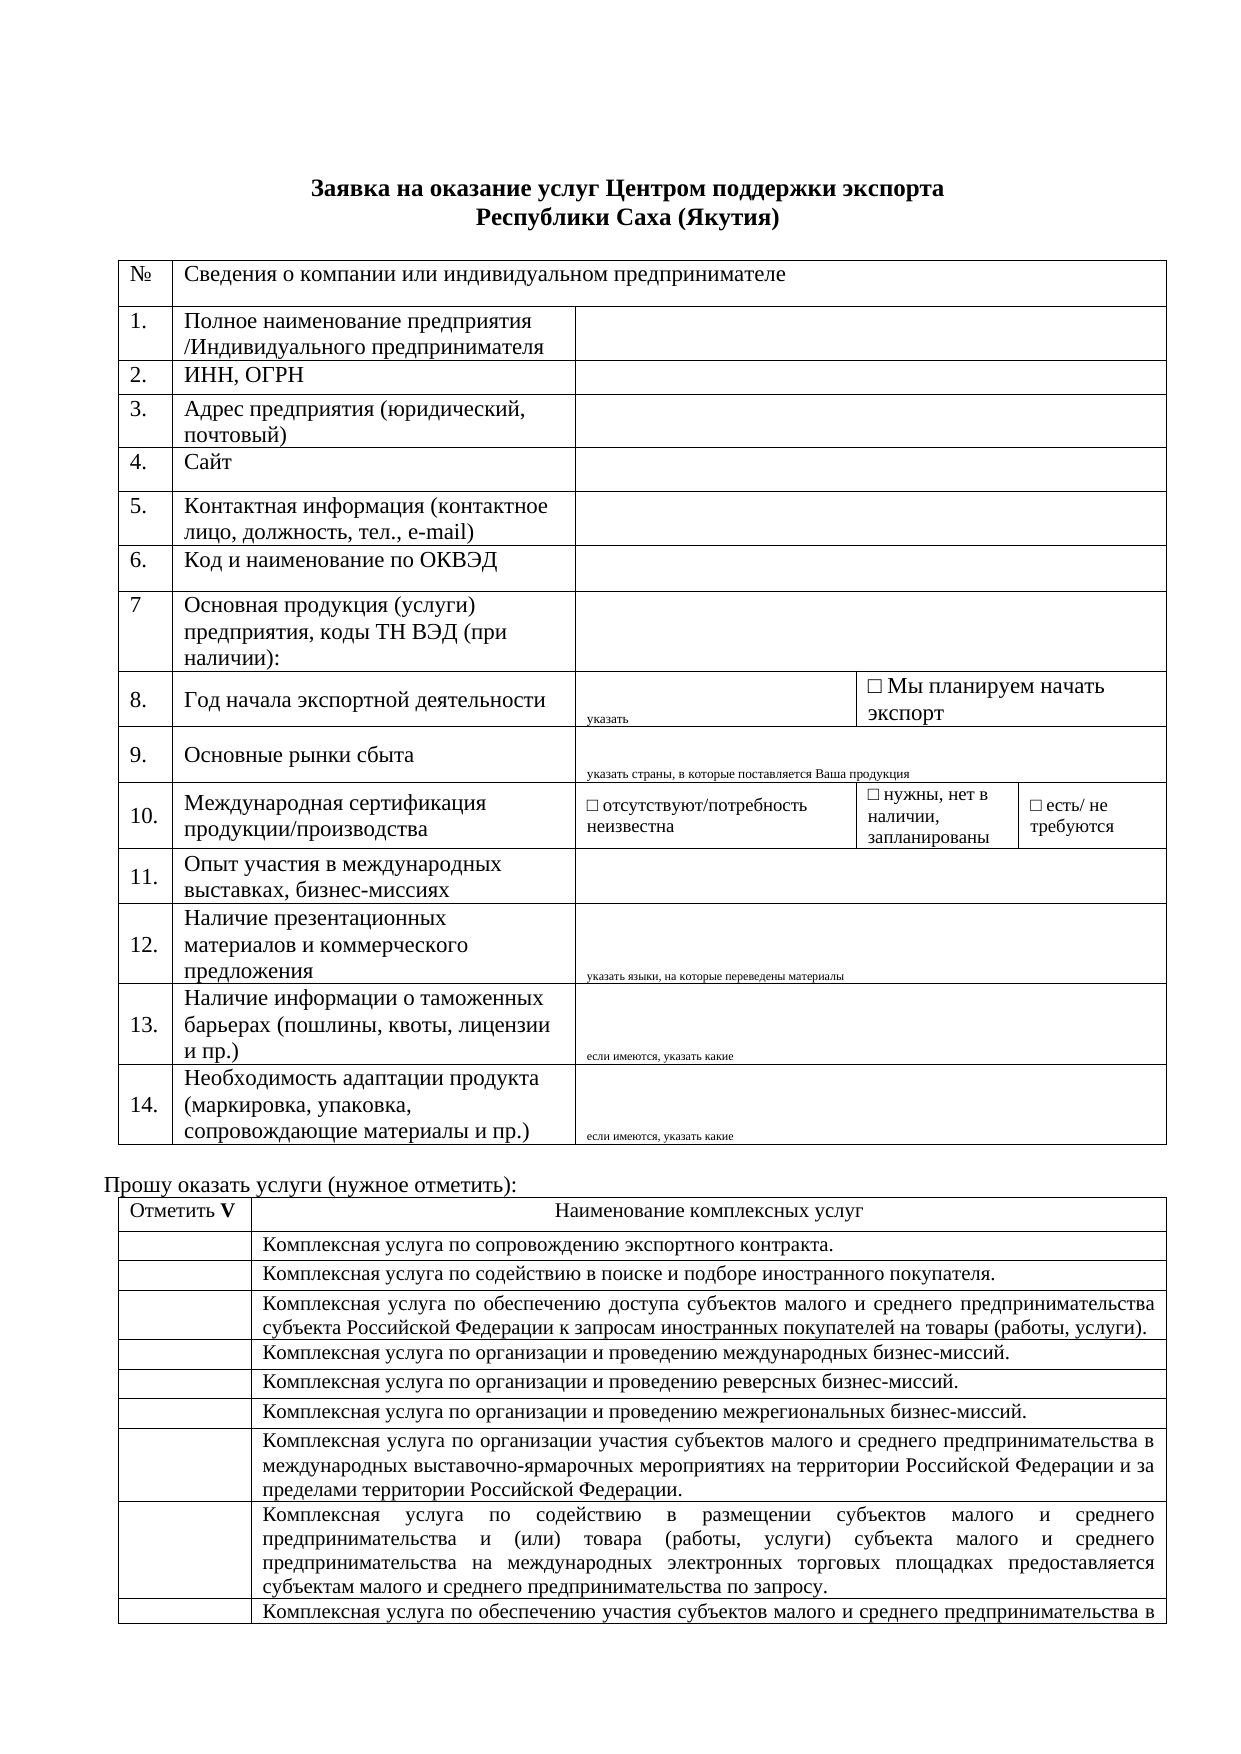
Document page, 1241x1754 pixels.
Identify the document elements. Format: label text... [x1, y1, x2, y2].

table_cell 5. [119, 492, 172, 545]
table_cell [576, 546, 1166, 591]
table_cell [576, 361, 1166, 393]
table_cell [576, 492, 1166, 545]
table_header Сведения о компании или индивидуальном предпринимателе [173, 261, 1166, 306]
table_cell [119, 1502, 251, 1598]
table_header Наименование комплексных услуг [252, 1198, 1166, 1231]
table_cell Адрес предприятия (юридический, почтовый) [173, 395, 575, 447]
table_cell Опыт участия в международных выставках, бизнес-миссиях [173, 849, 575, 903]
table_cell 2. [119, 361, 172, 393]
table_cell □ есть/ не требуются [1019, 783, 1166, 848]
table_cell □ отсутствуют/потребность неизвестна [576, 783, 856, 848]
table_cell [576, 395, 1166, 447]
table_cell 6. [119, 546, 172, 591]
table_cell [576, 307, 1166, 360]
table_cell [119, 1232, 251, 1260]
table_cell [576, 592, 1166, 671]
table_cell [119, 1429, 251, 1501]
table_cell Код и наименование по ОКВЭД [173, 546, 575, 591]
table_cell Наличие презентационных материалов и коммерческого предложения [173, 904, 575, 983]
table_cell Комплексная услуга по организации и проведению межрегиональных бизнес-миссий. [252, 1399, 1166, 1427]
table_cell Комплексная услуга по обеспечению доступа субъектов малого и среднего предпринимательства субъекта Российской Федерации к запросам иностранных покупателей на товары (работы, услуги). [252, 1291, 1166, 1339]
text Прошу оказать услуги (нужное отметить): [103, 1171, 1152, 1197]
table_cell ИНН, ОГРН [173, 361, 575, 393]
table_cell Сайт [173, 448, 575, 491]
table_cell Контактная информация (контактное лицо, должность, тел., e-mail) [173, 492, 575, 545]
table_cell 12. [119, 904, 172, 983]
table_cell 1. [119, 307, 172, 360]
table_cell Комплексная услуга по сопровождению экспортного контракта. [252, 1232, 1166, 1260]
table_cell □ нужны, нет в наличии, запланированы [857, 783, 1018, 848]
table_cell 10. [119, 783, 172, 848]
table_cell если имеются, указать какие [576, 984, 1166, 1063]
table_cell Основная продукция (услуги) предприятия, коды ТН ВЭД (при наличии): [173, 592, 575, 671]
table_cell Полное наименование предприятия /Индивидуального предпринимателя [173, 307, 575, 360]
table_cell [252, 1599, 1166, 1623]
table_cell указать страны, в которые поставляется Ваша продукция [576, 727, 1166, 782]
table_cell 14. [119, 1065, 172, 1143]
table_cell Основные рынки сбыта [173, 727, 575, 782]
table_cell Комплексная услуга по содействию в поиске и подборе иностранного покупателя. [252, 1261, 1166, 1290]
table_cell Комплексная услуга по организации и проведению реверсных бизнес-миссий. [252, 1370, 1166, 1398]
table_cell Международная сертификация продукции/производства [173, 783, 575, 848]
table_cell если имеются, указать какие [576, 1065, 1166, 1143]
table_cell Комплексная услуга по содействию в размещении субъектов малого и среднего предпринимательства и (или) товара (работы, услуги) субъекта малого и среднего предпринимательства на международных электронных торговых площадках предоставляется субъектам малого и среднего предпринимательства по запросу. [252, 1502, 1166, 1598]
table_cell 11. [119, 849, 172, 903]
text Республики Саха (Якутия) [103, 202, 1152, 231]
table_cell 13. [119, 984, 172, 1063]
table_cell Комплексная услуга по организации участия субъектов малого и среднего предпринимательства в международных выставочно-ярмарочных мероприятиях на территории Российской Федерации и за пределами территории Российской Федерации. [252, 1429, 1166, 1501]
table_cell 3. [119, 395, 172, 447]
table_cell 7 [119, 592, 172, 671]
table_cell указать языки, на которые переведены материалы [576, 904, 1166, 983]
table_cell [119, 1599, 251, 1623]
table_cell [576, 849, 1166, 903]
table_cell Необходимость адаптации продукта (маркировка, упаковка, сопровождающие материалы и пр.) [173, 1065, 575, 1143]
text Заявка на оказание услуг Центром поддержки экспорта [103, 173, 1152, 202]
table_cell [119, 1370, 251, 1398]
table_cell [119, 1261, 251, 1290]
table_cell 9. [119, 727, 172, 782]
table_cell Комплексная услуга по организации и проведению международных бизнес-миссий. [252, 1340, 1166, 1368]
table_cell Год начала экспортной деятельности [173, 672, 575, 726]
table_cell Наличие информации о таможенных барьерах (пошлины, квоты, лицензии и пр.) [173, 984, 575, 1063]
table_cell 8. [119, 672, 172, 726]
table_cell [119, 1291, 251, 1339]
table_cell [119, 1340, 251, 1368]
table_cell 4. [119, 448, 172, 491]
table_header Отметить V [119, 1198, 251, 1231]
table_cell [119, 1399, 251, 1427]
table_cell [576, 448, 1166, 491]
table_header № [119, 261, 172, 306]
table_cell □ Мы планируем начать экспорт [857, 672, 1166, 726]
table_cell указать [576, 672, 856, 726]
